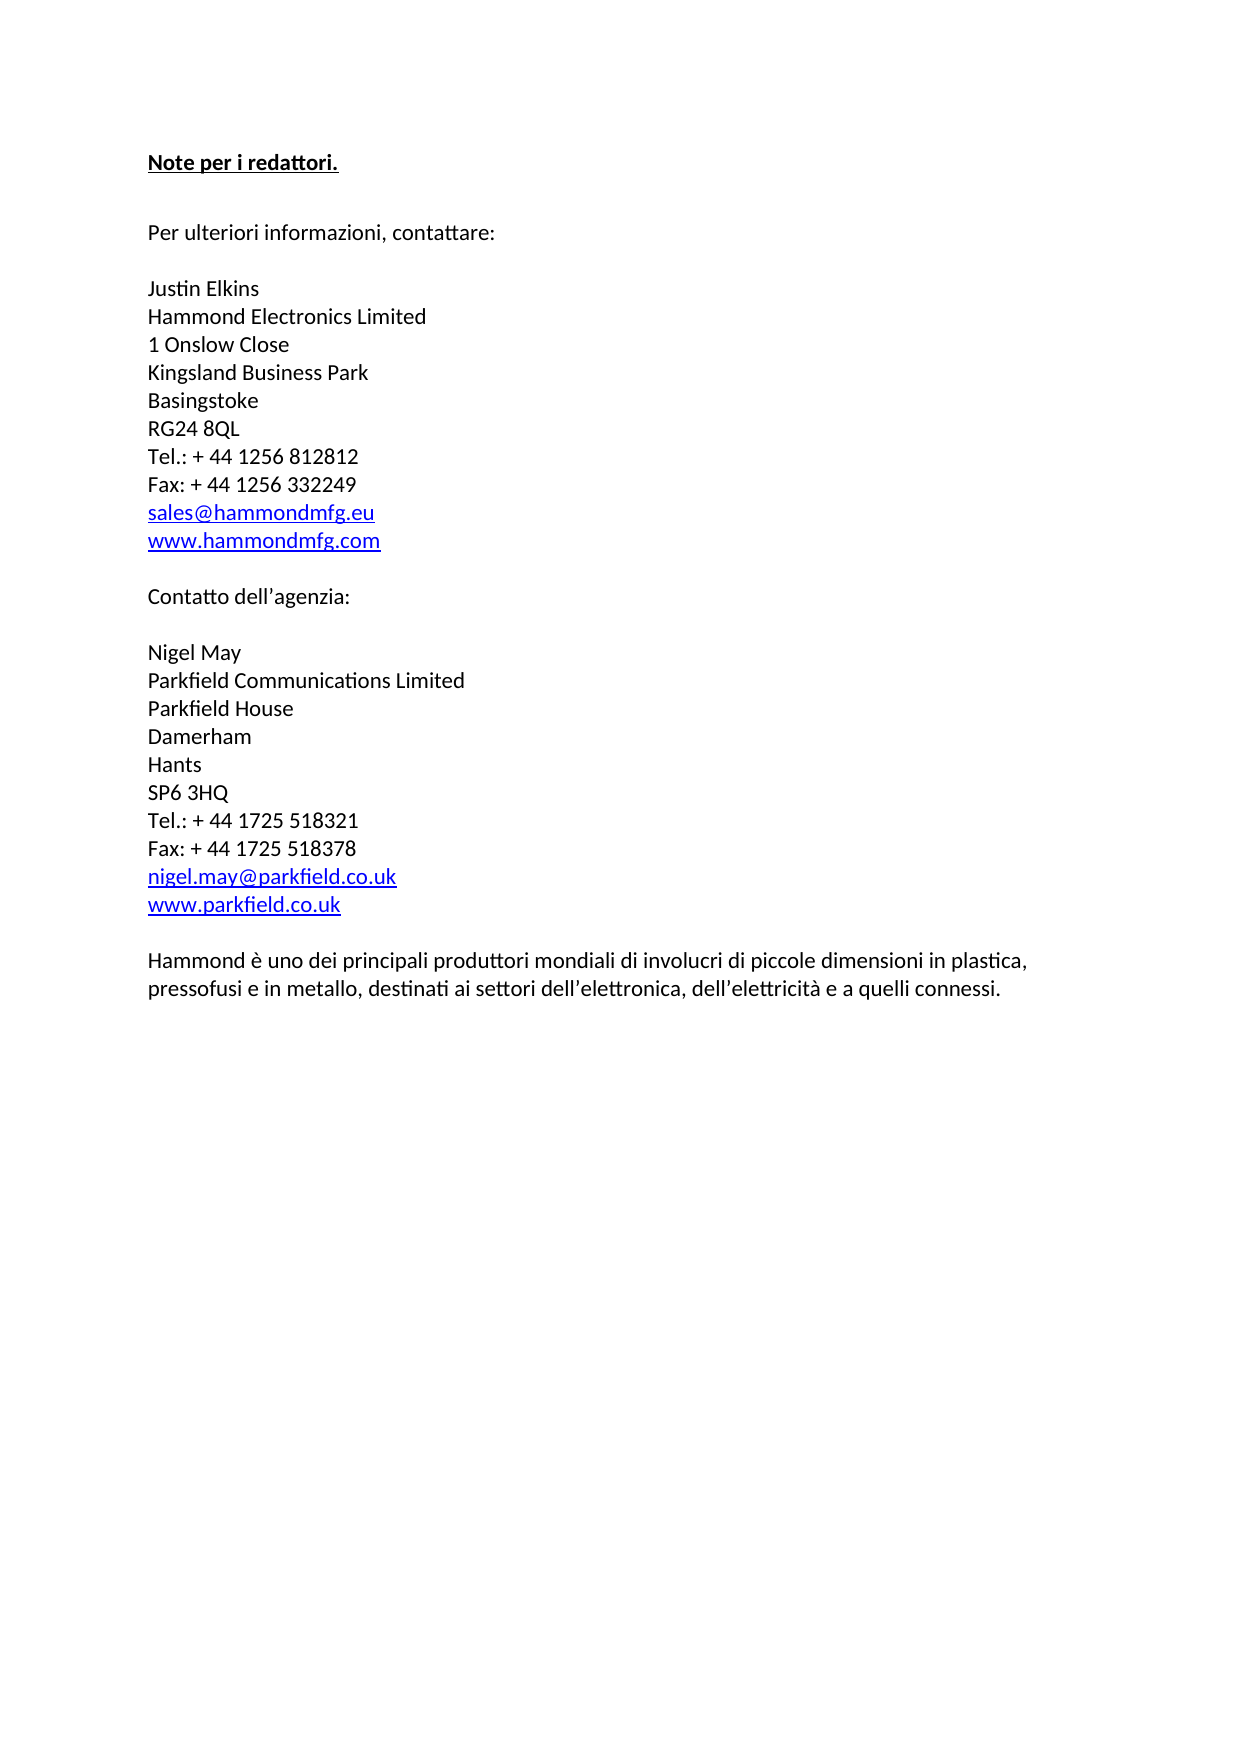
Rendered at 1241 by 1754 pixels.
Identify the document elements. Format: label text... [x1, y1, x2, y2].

text Fax: + 44 1725 518378 [148, 834, 1092, 862]
text Hants [148, 750, 1092, 778]
text Hammond Electronics Limited [148, 302, 1092, 330]
text nigel.may@parkfield.co.uk [148, 862, 1092, 890]
text Tel.: + 44 1256 812812 [148, 442, 1092, 470]
text www.hammondmfg.com [148, 526, 1092, 554]
text Basingstoke [148, 386, 1092, 414]
text SP6 3HQ [148, 778, 1092, 806]
text www.parkfield.co.uk [148, 890, 1092, 918]
text Per ulteriori informazioni, contattare: [148, 218, 1092, 246]
text Damerham [148, 722, 1092, 750]
text sales@hammondmfg.eu [148, 498, 1092, 526]
text Parkfield House [148, 694, 1092, 722]
text Hammond è uno dei principali produttori mondiali di involucri di piccole dimensioni in plastica, pressofusi e in metallo, destinati ai settori dell’elettronica, dell’elettricità e a quelli connessi. [148, 946, 1092, 1002]
text 1 Onslow Close [148, 330, 1092, 358]
text Kingsland Business Park [148, 358, 1092, 386]
text Tel.: + 44 1725 518321 [148, 806, 1092, 834]
text Justin Elkins [148, 274, 1092, 302]
text Note per i redattori. [148, 148, 1092, 176]
text RG24 8QL [148, 414, 1092, 442]
text Fax: + 44 1256 332249 [148, 470, 1092, 498]
text Contatto dell’agenzia: [148, 582, 1092, 610]
text Nigel May [148, 638, 1092, 666]
text Parkfield Communications Limited [148, 666, 1092, 694]
